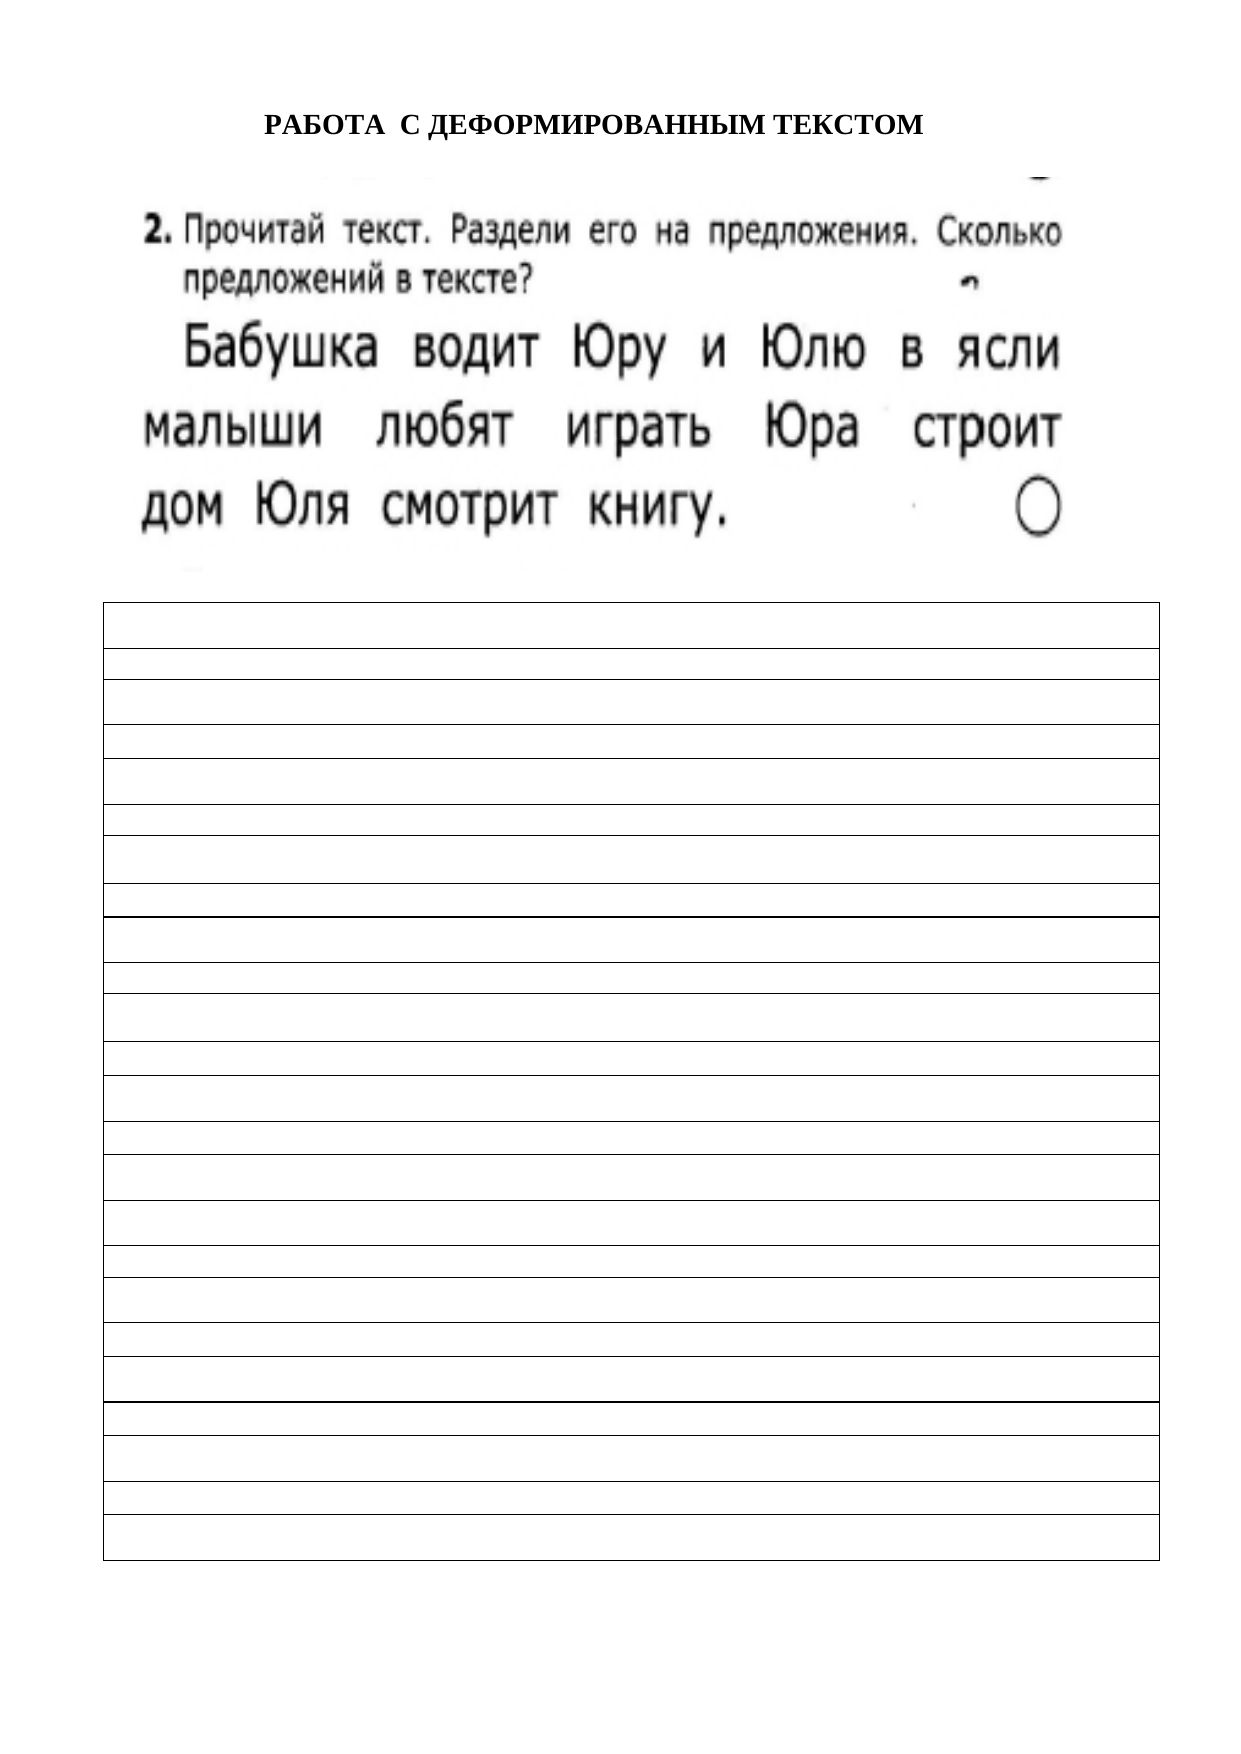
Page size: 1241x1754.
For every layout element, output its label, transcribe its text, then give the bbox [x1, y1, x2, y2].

table_cell [104, 725, 1159, 758]
table_cell [104, 836, 1159, 883]
text РАБОТА С ДЕФОРМИРОВАННЫМ ТЕКСТОМ [103, 107, 1152, 141]
table_cell [104, 1357, 1159, 1401]
table_cell [104, 963, 1159, 993]
table_cell [104, 649, 1159, 679]
table_cell [104, 805, 1159, 835]
table_cell [104, 1482, 1159, 1514]
picture [103, 177, 1092, 572]
table_cell [104, 918, 1159, 962]
table_cell [104, 680, 1159, 724]
table_cell [104, 1515, 1159, 1560]
table_cell [104, 759, 1159, 803]
table_cell [104, 1246, 1159, 1277]
table_cell [104, 994, 1159, 1041]
table_cell [104, 1278, 1159, 1322]
table_header [104, 603, 1159, 647]
table_cell [104, 1076, 1159, 1121]
table_cell [104, 1042, 1159, 1075]
table_cell [104, 1403, 1159, 1435]
table_cell [104, 884, 1159, 916]
table_cell [104, 1436, 1159, 1481]
table_cell [104, 1201, 1159, 1245]
table_cell [104, 1155, 1159, 1200]
table_cell [104, 1323, 1159, 1356]
table_cell [104, 1122, 1159, 1154]
